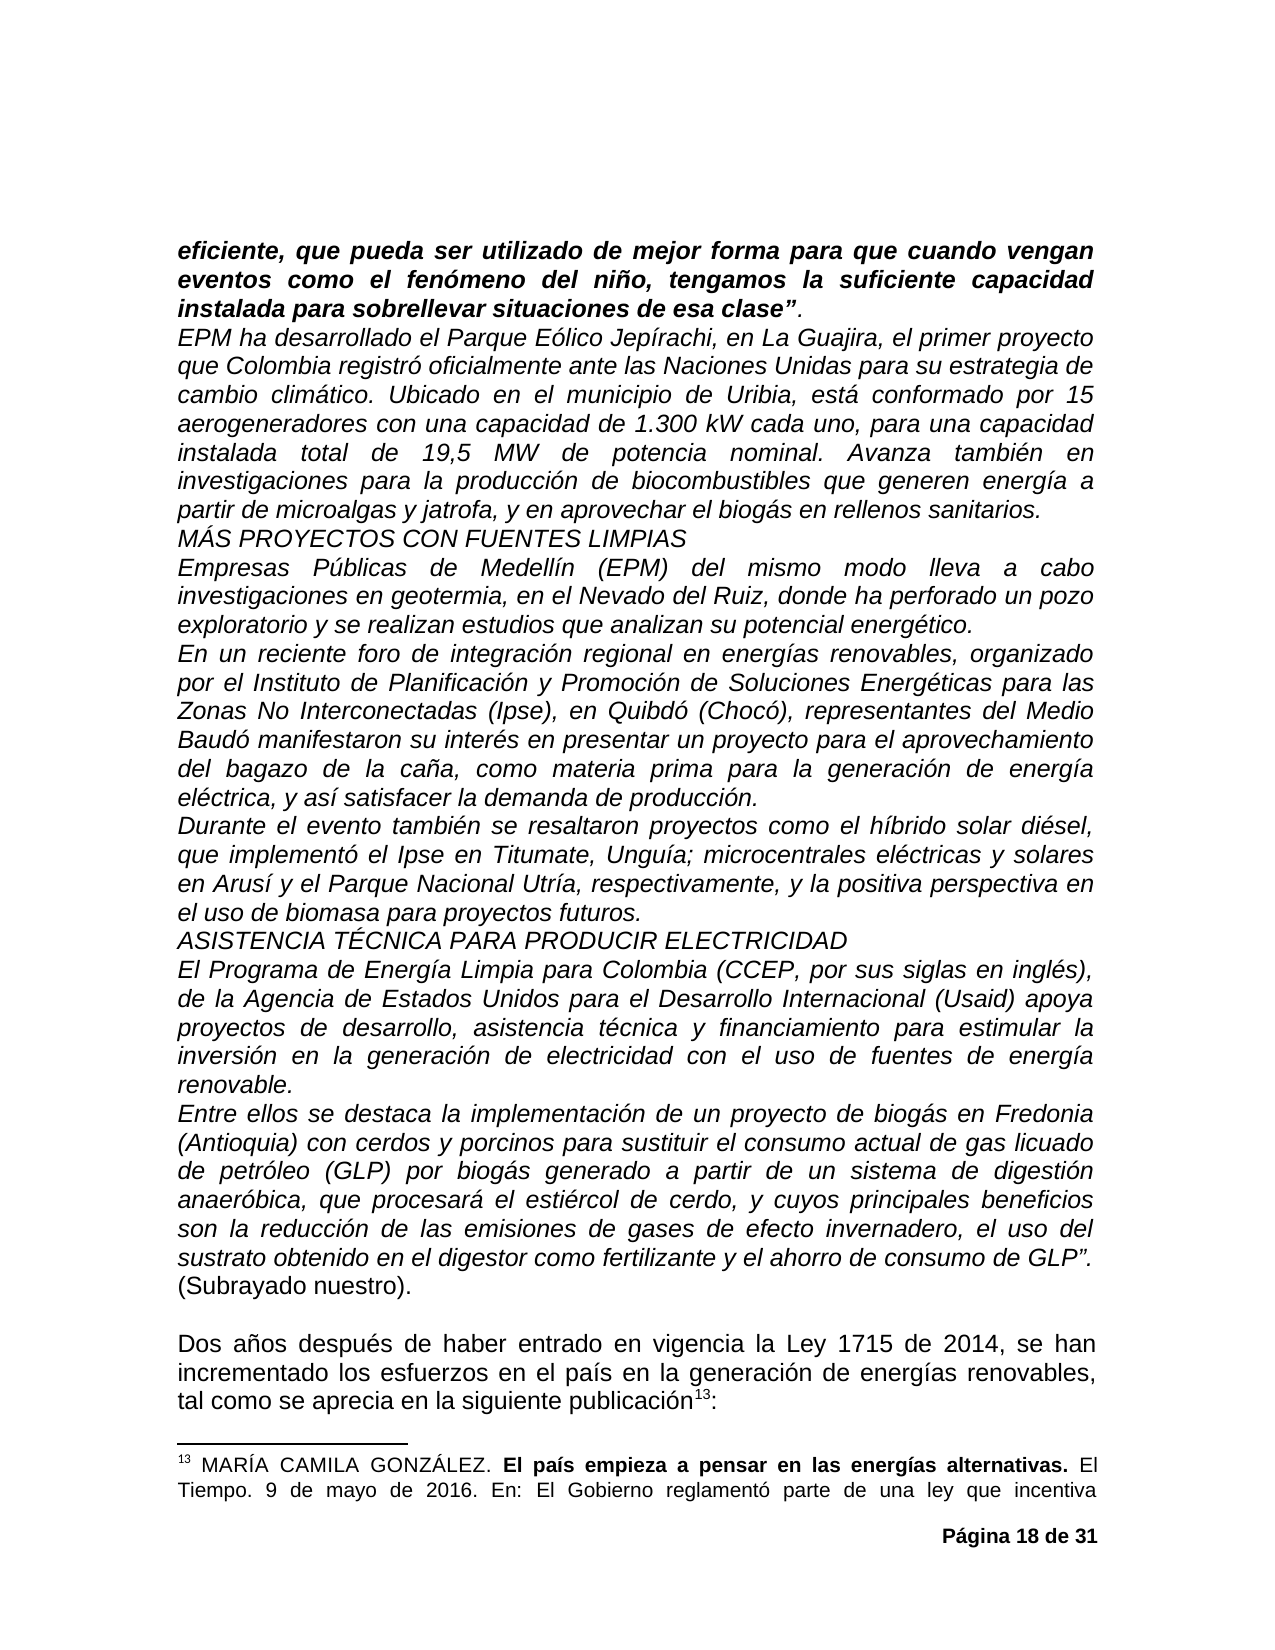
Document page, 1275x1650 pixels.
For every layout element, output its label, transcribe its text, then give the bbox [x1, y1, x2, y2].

text ASISTENCIA TÉCNICA PARA PRODUCIR ELECTRICIDAD [177, 926, 1098, 955]
text Entre ellos se destaca la implementación de un proyecto de biogás en Fredonia (Antioquia) con cerdos y porcinos para sustituir el consumo actual de gas licuado de petróleo (GLP) por biogás generado a partir de un sistema de digestión anaeróbica, que procesará el estiércol de cerdo, y cuyos principales beneficios son la reducción de las emisiones de gases de efecto invernadero, el uso del sustrato obtenido en el digestor como fertilizante y el ahorro de consumo de GLP”. (Subrayado nuestro). [177, 1099, 1098, 1300]
text El Programa de Energía Limpia para Colombia (CCEP, por sus siglas en inglés), de la Agencia de Estados Unidos para el Desarrollo Internacional (Usaid) apoya proyectos de desarrollo, asistencia técnica y financiamiento para estimular la inversión en la generación de electricidad con el uso de fuentes de energía renovable. [177, 955, 1098, 1099]
text Dos años después de haber entrado en vigencia la Ley 1715 de 2014, se han incrementado los esfuerzos en el país en la generación de energías renovables, tal como se aprecia en la siguiente publicación: [177, 1329, 1098, 1415]
text EPM ha desarrollado el Parque Eólico Jepírachi, en La Guajira, el primer proyecto que Colombia registró oficialmente ante las Naciones Unidas para su estrategia de cambio climático. Ubicado en el municipio de Uribia, está conformado por 15 aerogeneradores con una capacidad de 1.300 kW cada uno, para una capacidad instalada total de 19,5 MW de potencia nominal. Avanza también en investigaciones para la producción de biocombustibles que generen energía a partir de microalgas y jatrofa, y en aprovechar el biogás en rellenos sanitarios. [177, 322, 1098, 524]
text Durante el evento también se resaltaron proyectos como el híbrido solar diésel, que implementó el Ipse en Titumate, Unguía; microcentrales eléctricas y solares en Arusí y el Parque Nacional Utría, respectivamente, y la positiva perspectiva en el uso de biomasa para proyectos futuros. [177, 811, 1098, 926]
text En un reciente foro de integración regional en energías renovables, organizado por el Instituto de Planificación y Promoción de Soluciones Energéticas para las Zonas No Interconectadas (Ipse), en Quibdó (Chocó), representantes del Medio Baudó manifestaron su interés en presentar un proyecto para el aprovechamiento del bagazo de la caña, como materia prima para la generación de energía eléctrica, y así satisfacer la demanda de producción. [177, 639, 1098, 811]
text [177, 236, 1098, 322]
text Empresas Públicas de Medellín (EPM) del mismo modo lleva a cabo investigaciones en geotermia, en el Nevado del Ruiz, donde ha perforado un pozo exploratorio y se realizan estudios que analizan su potencial energético. [177, 552, 1098, 639]
text MÁS PROYECTOS CON FUENTES LIMPIAS [177, 524, 1098, 552]
